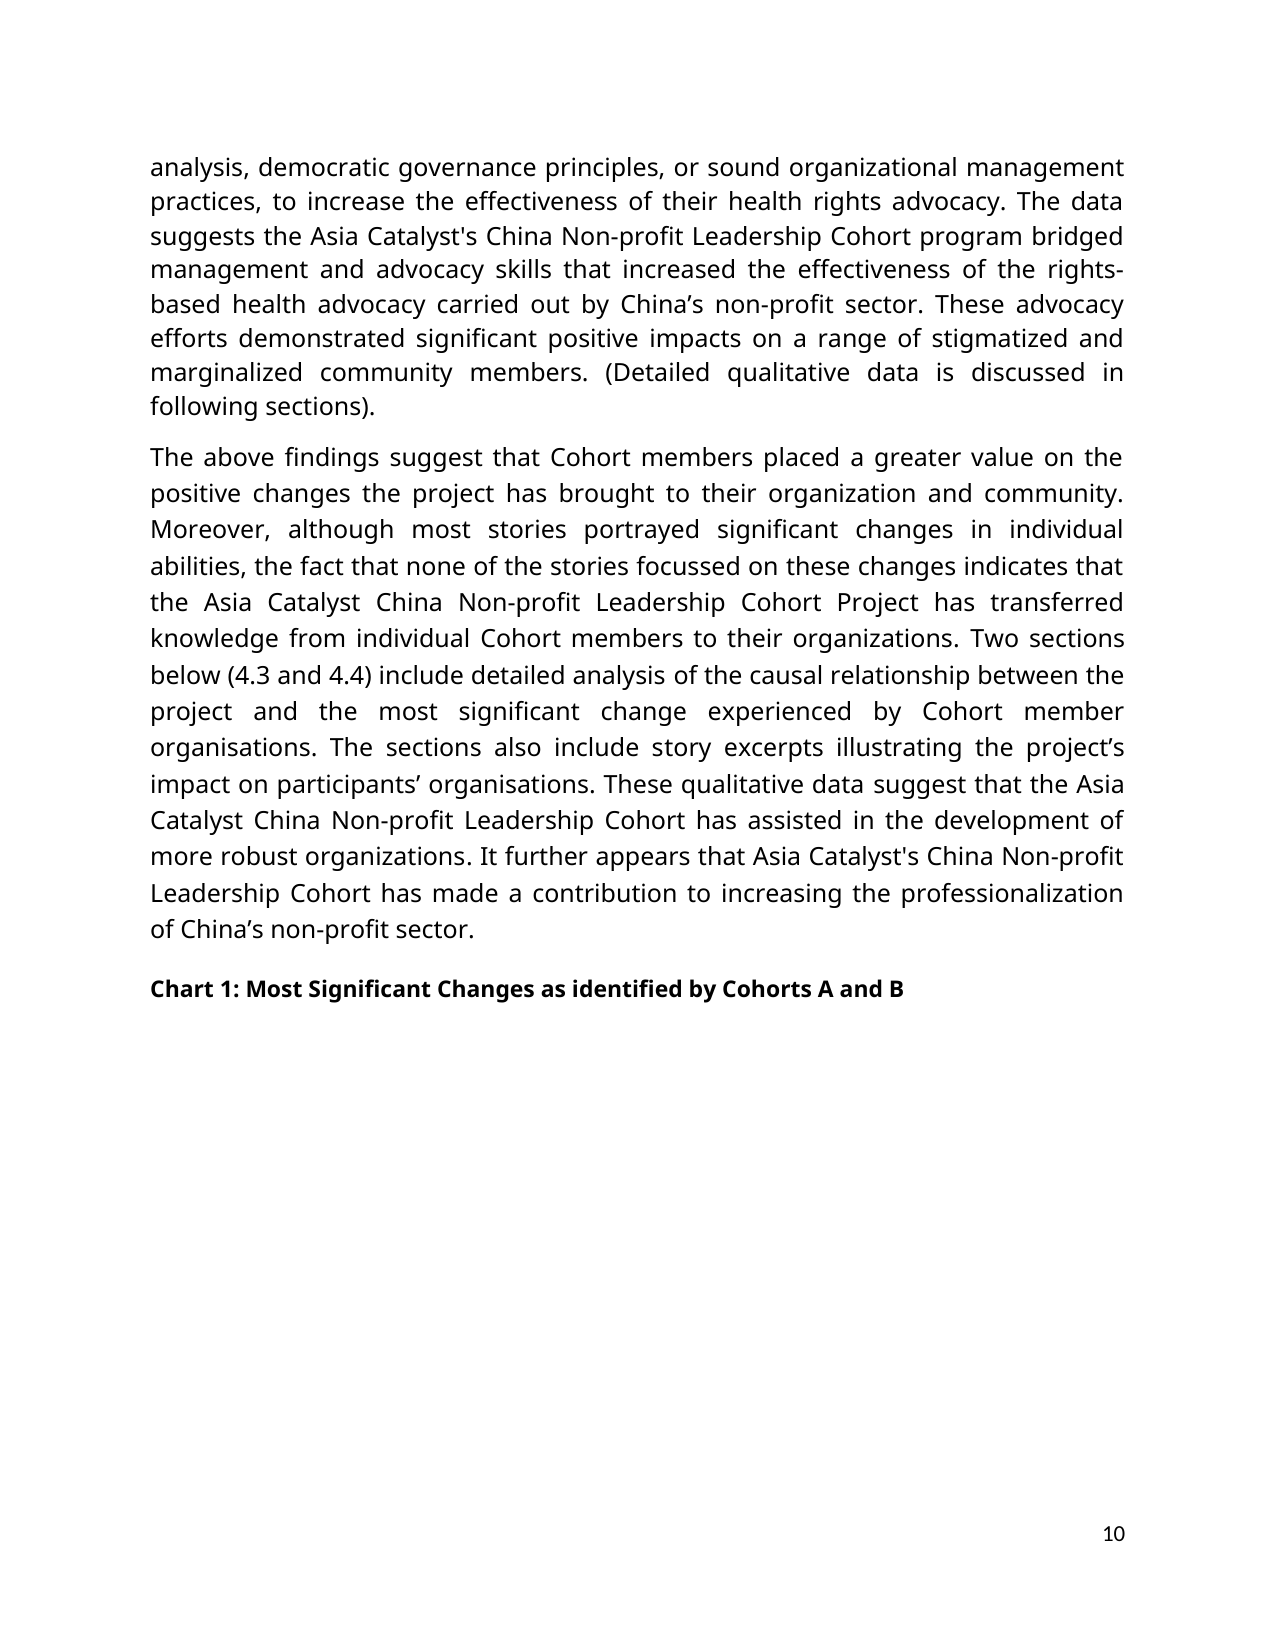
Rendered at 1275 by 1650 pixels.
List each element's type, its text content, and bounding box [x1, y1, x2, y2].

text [150, 150, 1125, 422]
text Chart 1: Most Significant Changes as identified by Cohorts A and B [150, 973, 1125, 1004]
text The above findings suggest that Cohort members placed a greater value on the positive changes the project has brought to their organization and community. Moreover, although most stories portrayed significant changes in individual abilities, the fact that none of the stories focussed on these changes indicates that the Asia Catalyst China Non-profit Leadership Cohort Project has transferred knowledge from individual Cohort members to their organizations. Two sections below (4.3 and 4.4) include detailed analysis of the causal relationship between the project and the most significant change experienced by Cohort member organisations. The sections also include story excerpts illustrating the project’s impact on participants’ organisations. These qualitative data suggest that the Asia Catalyst China Non-profit Leadership Cohort has assisted in the development of more robust organizations. It further appears that Asia Catalyst's China Non-profit Leadership Cohort has made a contribution to increasing the professionalization of China’s non-profit sector. [150, 439, 1125, 946]
